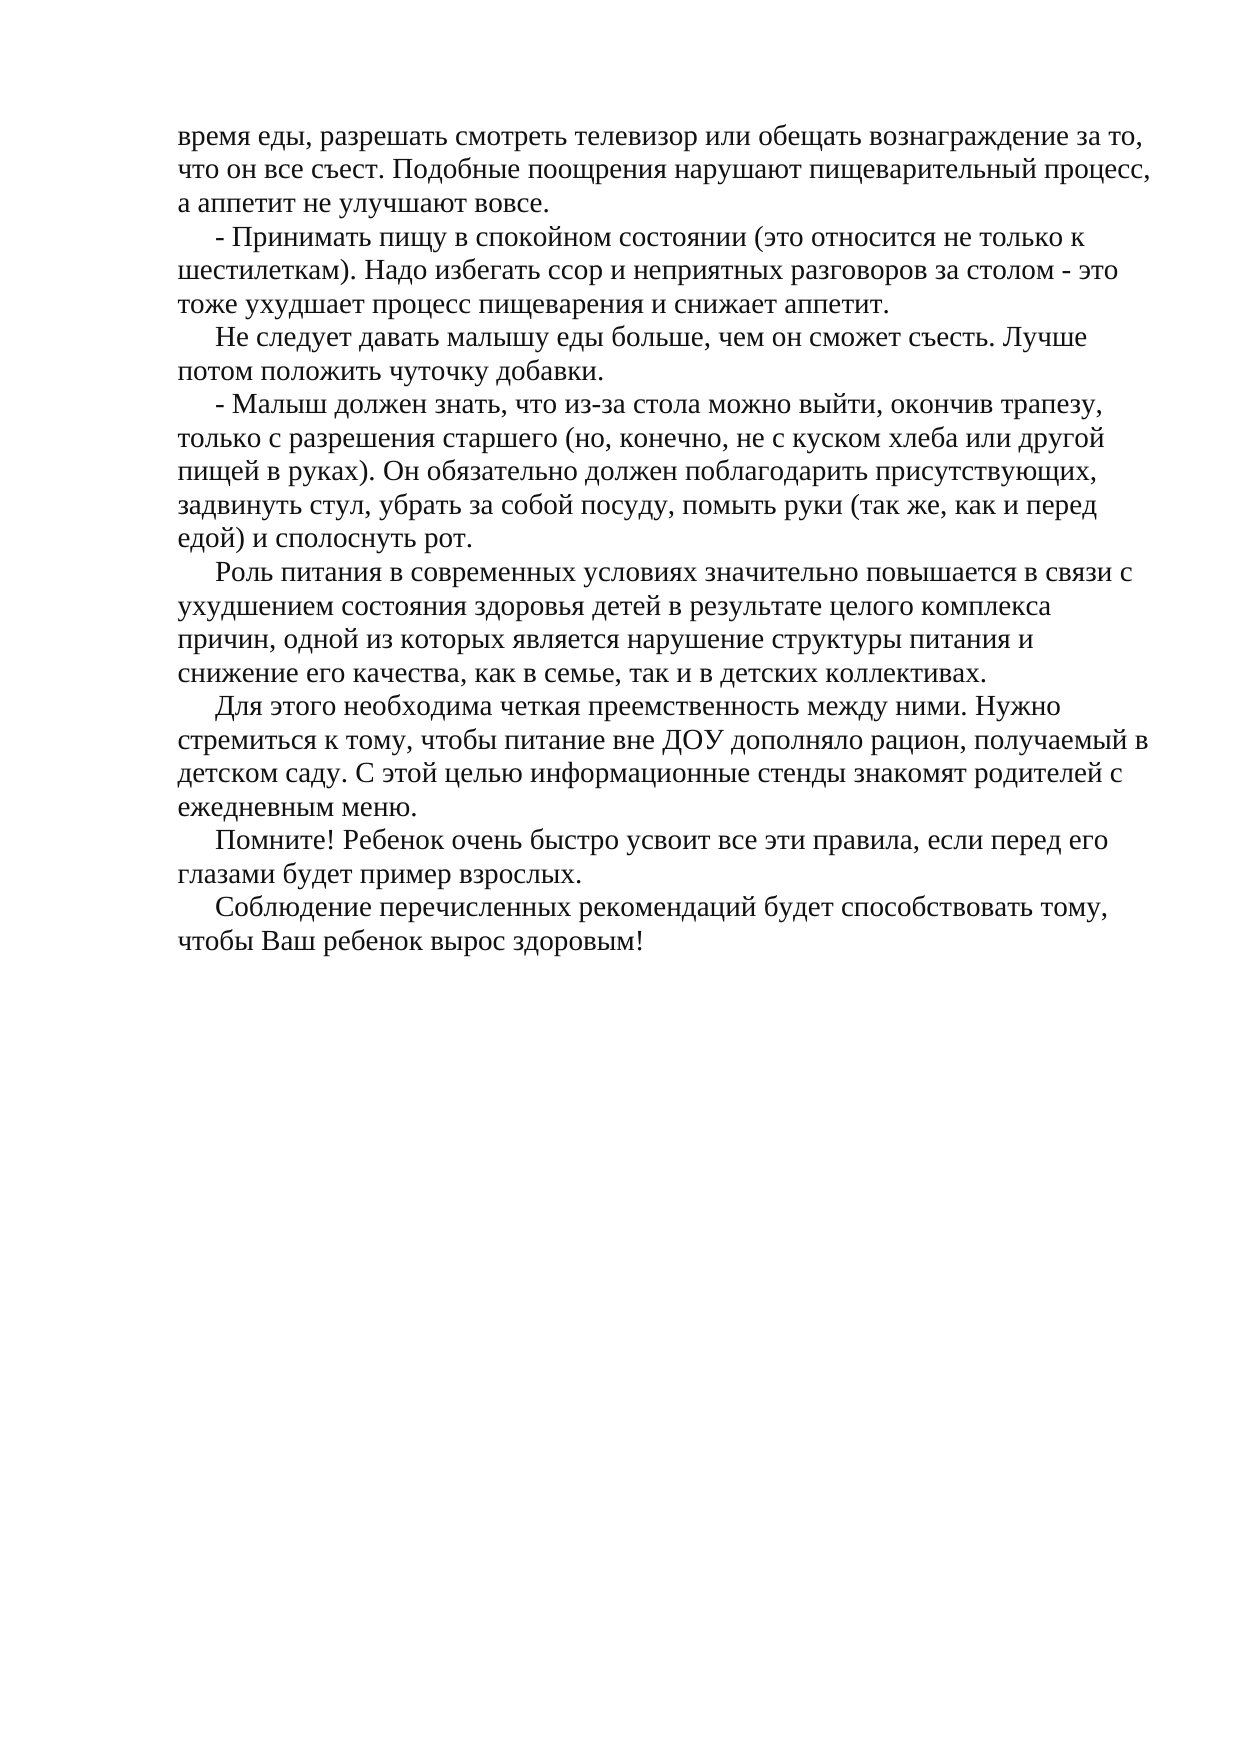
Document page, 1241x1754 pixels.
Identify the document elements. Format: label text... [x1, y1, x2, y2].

text - Принимать пищу в спокойном состоянии (это относится не только к шестилеткам). Надо избегать ссор и неприятных разговоров за столом - это тоже ухудшает процесс пищеварения и снижает аппетит. [177, 219, 1152, 319]
text - Малыш должен знать, что из-за стола можно выйти, окончив трапезу, только с разрешения старшего (но, конечно, не с куском хлеба или другой пищей в руках). Он обязательно должен поблагодарить присутствующих, задвинуть стул, убрать за собой посуду, помыть руки (так же, как и перед едой) и сполоснуть рот. [177, 386, 1152, 554]
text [177, 118, 1152, 219]
text Не следует давать малышу еды больше, чем он сможет съесть. Лучше потом положить чуточку добавки. [177, 319, 1152, 386]
text Для этого необходима четкая преемственность между ними. Нужно стремиться к тому, чтобы питание вне ДОУ дополняло рацион, получаемый в детском саду. С этой целью информационные стенды знакомят родителей с ежедневным меню. [177, 688, 1152, 822]
text Помните! Ребенок очень быстро усвоит все эти правила, если перед его глазами будет пример взрослых. [177, 822, 1152, 889]
text Соблюдение перечисленных рекомендаций будет способствовать тому, чтобы Ваш ребенок вырос здоровым! [177, 889, 1152, 957]
text Роль питания в современных условиях значительно повышается в связи с ухудшением состояния здоровья детей в результате целого комплекса причин, одной из которых является нарушение структуры питания и снижение его качества, как в семье, так и в детских коллективах. [177, 554, 1152, 688]
